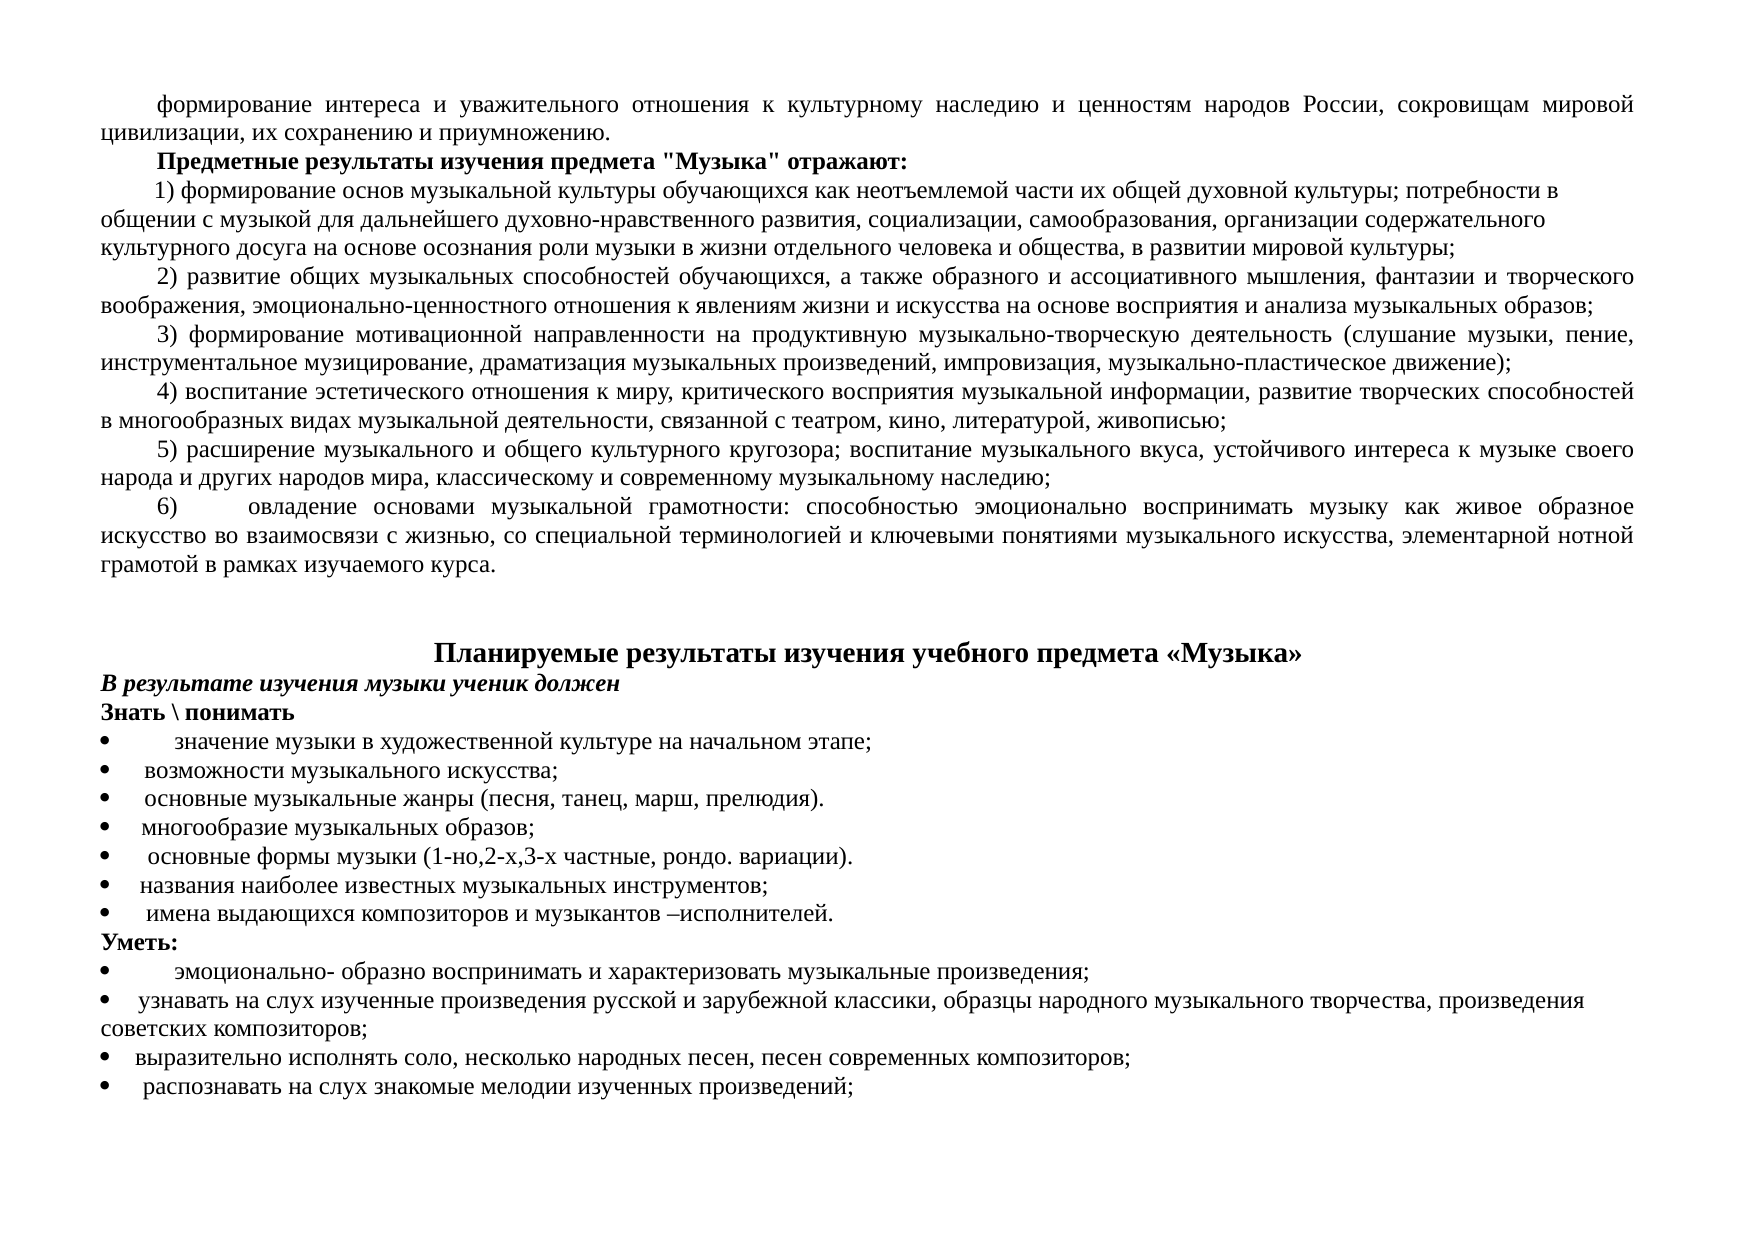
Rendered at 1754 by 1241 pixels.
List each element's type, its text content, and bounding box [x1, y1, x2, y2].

list названия наиболее известных музыкальных инструментов; [100, 870, 1636, 898]
text 3) формирование мотивационной направленности на продуктивную музыкально-творческую деятельность (слушание музыки, пение, инструментальное музицирование, драматизация музыкальных произведений, импровизация, музыкально-пластическое движение); [100, 319, 1636, 376]
text формирование интереса и уважительного отношения к культурному наследию и ценностям народов России, сокровищам мировой цивилизации, их сохранению и приумножению. [100, 89, 1636, 146]
list овладение основами музыкальной грамотности: способностью эмоционально воспринимать музыку как живое образное искусство во взаимосвязи с жизнью, со специальной терминологией и ключевыми понятиями музыкального искусства, элементарной нотной грамотой в рамках изучаемого курса. [100, 491, 1636, 577]
list имена выдающихся композиторов и музыкантов –исполнителей. [100, 898, 1636, 927]
list основные формы музыки (1-но,2-х,3-х частные, рондо. вариации). [100, 841, 1636, 870]
list основные музыкальные жанры (песня, танец, марш, прелюдия). [100, 783, 1636, 812]
list распознавать на слух знакомые мелодии изученных произведений; [100, 1071, 1636, 1100]
text Планируемые результаты изучения учебного предмета «Музыка» [100, 635, 1636, 668]
list узнавать на слух изученные произведения русской и зарубежной классики, образцы народного музыкального творчества, произведения советских композиторов; [100, 985, 1636, 1042]
text Предметные результаты изучения предмета "Музыка" отражают: [100, 146, 1636, 175]
text 2) развитие общих музыкальных способностей обучающихся, а также образного и ассоциативного мышления, фантазии и творческого воображения, эмоционально-ценностного отношения к явлениям жизни и искусства на основе восприятия и анализа музыкальных образов; [100, 261, 1636, 319]
text 4) воспитание эстетического отношения к миру, критического восприятия музыкальной информации, развитие творческих способностей в многообразных видах музыкальной деятельности, связанной с театром, кино, литературой, живописью; [100, 376, 1636, 434]
list многообразие музыкальных образов; [100, 812, 1636, 841]
text Знать \ понимать [100, 697, 1636, 726]
text В результате изучения музыки ученик должен [100, 668, 1636, 697]
text 5) расширение музыкального и общего культурного кругозора; воспитание музыкального вкуса, устойчивого интереса к музыке своего народа и других народов мира, классическому и современному музыкальному наследию; [100, 434, 1636, 491]
text 1) формирование основ музыкальной культуры обучающихся как неотъемлемой части их общей духовной культуры; потребности в общении с музыкой для дальнейшего духовно-нравственного развития, социализации, самообразования, организации содержательного культурного досуга на основе осознания роли музыки в жизни отдельного человека и общества, в развитии мировой культуры; [100, 175, 1636, 261]
list выразительно исполнять соло, несколько народных песен, песен современных композиторов; [100, 1042, 1636, 1071]
list возможности музыкального искусства; [100, 755, 1636, 783]
list значение музыки в художественной культуре на начальном этапе; [100, 726, 1636, 755]
text Уметь: [100, 927, 1636, 956]
list эмоционально- образно воспринимать и характеризовать музыкальные произведения; [100, 956, 1636, 985]
